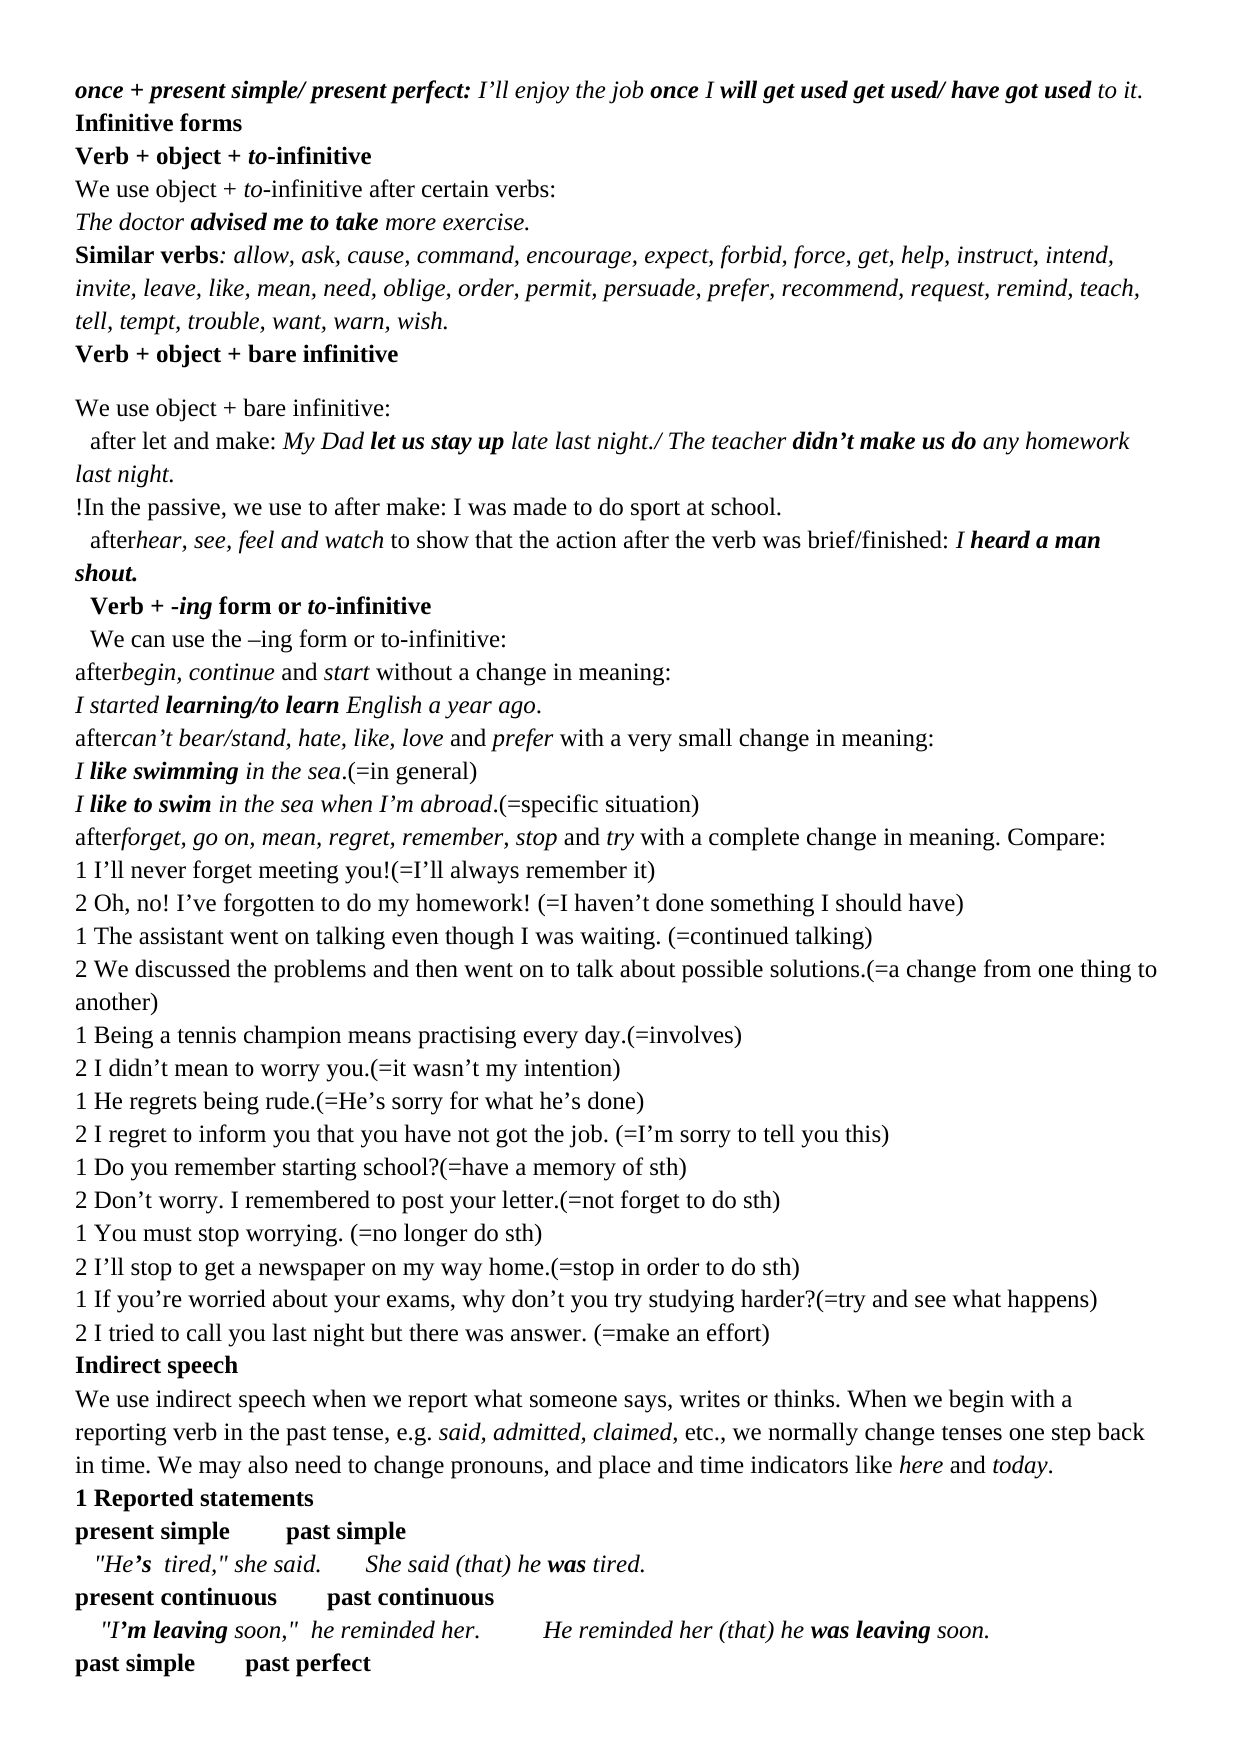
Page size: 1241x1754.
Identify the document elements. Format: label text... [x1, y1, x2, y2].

text 1 You must stop worrying. (=no longer do sth) [75, 1218, 1165, 1247]
text after let and make: My Dad let us stay up late last night./ The teacher didn’t make us do any homework last night. [75, 426, 1165, 488]
text once + present simple/ present perfect: I’ll enjoy the job once I will get used get used/ have got used to it. [75, 75, 1165, 104]
text 2 I tried to call you last night but there was answer. (=make an effort) [75, 1318, 1165, 1346]
text past simple past perfect [75, 1648, 1165, 1677]
text 1 Reported statements [75, 1483, 1165, 1511]
text 2 I regret to inform you that you have not got the job. (=I’m sorry to tell you this) [75, 1119, 1165, 1148]
text present continuous past continuous [75, 1582, 1165, 1611]
text 2 I didn’t mean to worry you.(=it wasn’t my intention) [75, 1053, 1165, 1082]
text 2 Oh, no! I’ve forgotten to do my homework! (=I haven’t done something I should have) [75, 888, 1165, 917]
text Verb + -ing form or to-infinitive [75, 591, 1165, 620]
text afterforget, go on, mean, regret, remember, stop and try with a complete change in meaning. Compare: [75, 822, 1165, 851]
text present simple past simple [75, 1516, 1165, 1544]
text aftercan’t bear/stand, hate, like, love and prefer with a very small change in meaning: I like swimming in the sea.(=in general) [75, 723, 1165, 785]
text I like to swim in the sea when I’m abroad.(=specific situation) [75, 789, 1165, 818]
text afterbegin, continue and start without a change in meaning: I started learning/to learn English a year ago. [75, 657, 1165, 719]
text afterhear, see, feel and watch to show that the action after the verb was brief/finished: I heard a man shout. [75, 525, 1165, 587]
text Verb + object + to-infinitive [75, 141, 1165, 170]
text 2 We discussed the problems and then went on to talk about possible solutions.(=a change from one thing to another) [75, 954, 1165, 1016]
text We can use the –ing form or to-infinitive: [75, 624, 1165, 653]
text 1 If you’re worried about your exams, why don’t you try studying harder?(=try and see what happens) [75, 1284, 1165, 1313]
text 1 Being a tennis champion means practising every day.(=involves) [75, 1020, 1165, 1049]
text !In the passive, we use to after make: I was made to do sport at school. [75, 492, 1165, 521]
text 1 I’ll never forget meeting you!(=I’ll always remember it) [75, 855, 1165, 884]
text 2 Don’t worry. I remembered to post your letter.(=not forget to do sth) [75, 1186, 1165, 1214]
text 2 I’ll stop to get a newspaper on my way home.(=stop in order to do sth) [75, 1252, 1165, 1280]
text Verb + object + bare infinitive [75, 339, 1165, 368]
text Similar verbs: allow, ask, cause, command, encourage, expect, forbid, force, get, help, instruct, intend, invite, leave, like, mean, need, oblige, order, permit, persuade, prefer, recommend, request, remind, teach, tell, tempt, trouble, want, warn, wish. [75, 240, 1165, 335]
text We use object + bare infinitive: [75, 393, 1165, 422]
text We use object + to-infinitive after certain verbs: [75, 174, 1165, 203]
text 1 The assistant went on talking even though I was waiting. (=continued talking) [75, 921, 1165, 950]
text The doctor advised me to take more exercise. [75, 207, 1165, 236]
text 1 Do you remember starting school?(=have a memory of sth) [75, 1152, 1165, 1181]
text We use indirect speech when we report what someone says, writes or thinks. When we begin with a reporting verb in the past tense, e.g. said, admitted, claimed, etc., we normally change tenses one step back in time. We may also need to change pronouns, and place and time indicators like here and today. [75, 1384, 1165, 1478]
text 1 He regrets being rude.(=He’s sorry for what he’s done) [75, 1086, 1165, 1115]
text Indirect speech [75, 1351, 1165, 1379]
text "He’s tired," she said. She said (that) he was tired. [75, 1549, 1165, 1577]
text "I’m leaving soon," he reminded her. He reminded her (that) he was leaving soon. [75, 1615, 1165, 1643]
text Infinitive forms [75, 108, 1165, 137]
